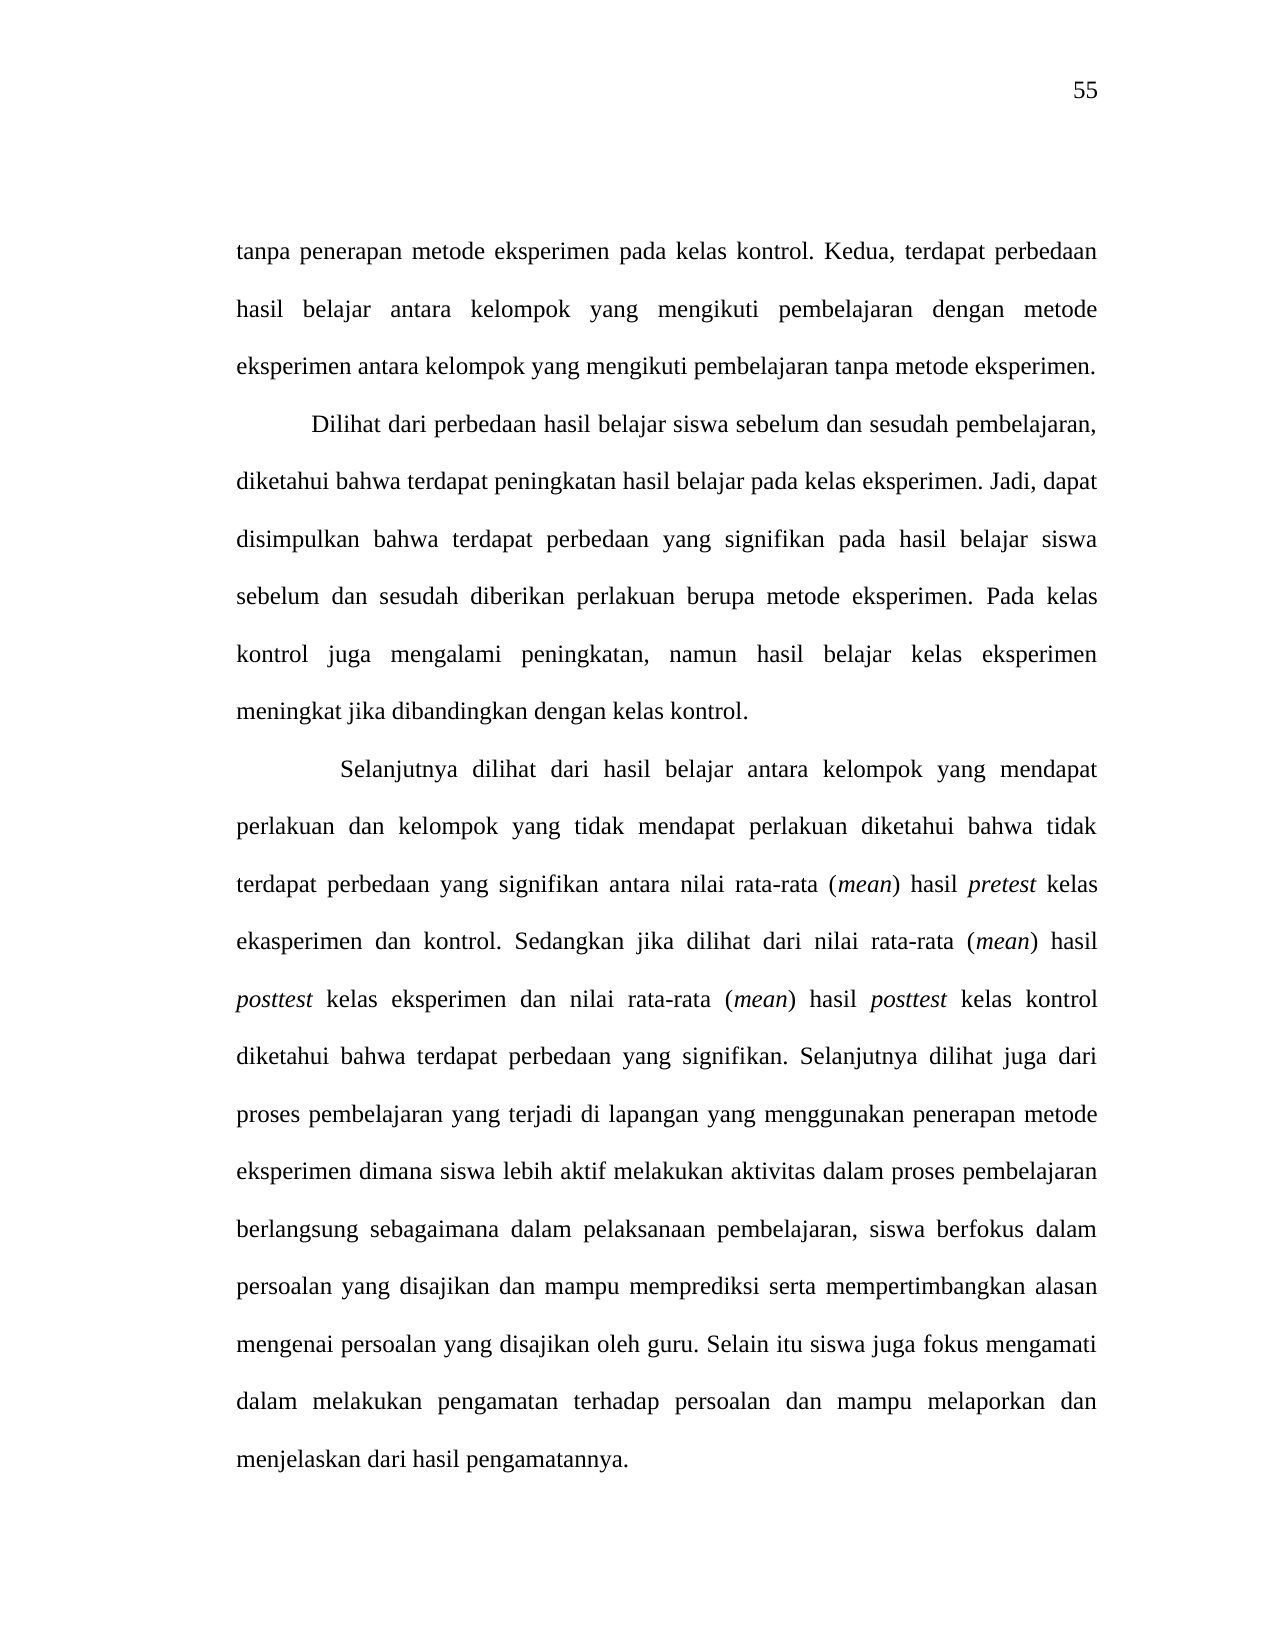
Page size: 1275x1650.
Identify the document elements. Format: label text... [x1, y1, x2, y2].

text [236, 236, 1098, 380]
text Dilihat dari perbedaan hasil belajar siswa sebelum dan sesudah pembelajaran, diketahui bahwa terdapat peningkatan hasil belajar pada kelas eksperimen. Jadi, dapat disimpulkan bahwa terdapat perbedaan yang signifikan pada hasil belajar siswa sebelum dan sesudah diberikan perlakuan berupa metode eksperimen. Pada kelas kontrol juga mengalami peningkatan, namun hasil belajar kelas eksperimen meningkat jika dibandingkan dengan kelas kontrol. [236, 409, 1098, 725]
text Selanjutnya dilihat dari hasil belajar antara kelompok yang mendapat perlakuan dan kelompok yang tidak mendapat perlakuan diketahui bahwa tidak terdapat perbedaan yang signifikan antara nilai rata-rata (mean) hasil pretest kelas ekasperimen dan kontrol. Sedangkan jika dilihat dari nilai rata-rata (mean) hasil posttest kelas eksperimen dan nilai rata-rata (mean) hasil posttest kelas kontrol diketahui bahwa terdapat perbedaan yang signifikan. Selanjutnya dilihat juga dari proses pembelajaran yang terjadi di lapangan yang menggunakan penerapan metode eksperimen dimana siswa lebih aktif melakukan aktivitas dalam proses pembelajaran berlangsung sebagaimana dalam pelaksanaan pembelajaran, siswa berfokus dalam persoalan yang disajikan dan mampu memprediksi serta mempertimbangkan alasan mengenai persoalan yang disajikan oleh guru. Selain itu siswa juga fokus mengamati dalam melakukan pengamatan terhadap persoalan dan mampu melaporkan dan menjelaskan dari hasil pengamatannya. [236, 754, 1098, 1472]
